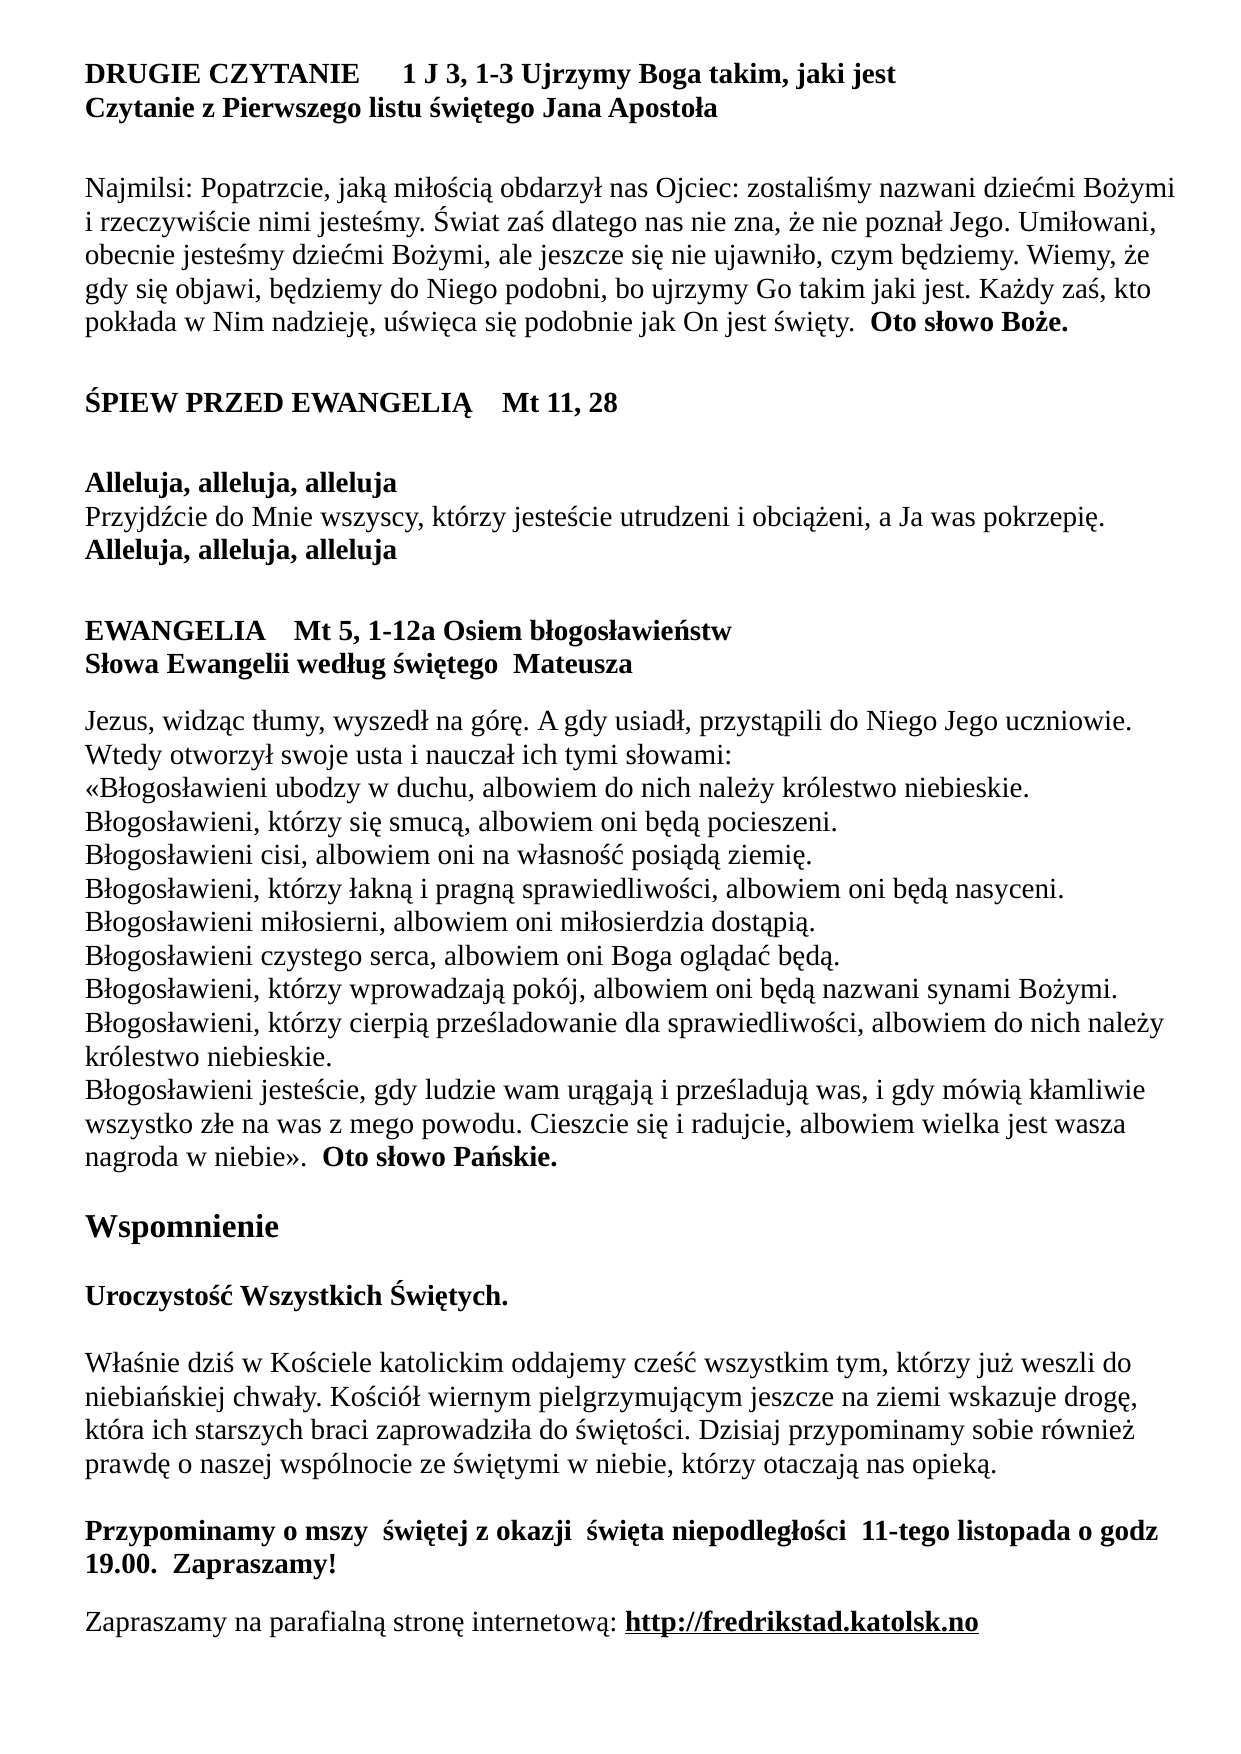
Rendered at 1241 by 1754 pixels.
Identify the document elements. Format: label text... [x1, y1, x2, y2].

text Najmilsi: Popatrzcie, jaką miłością obdarzył nas Ojciec: zostaliśmy nazwani dziećmi Bożymi i rzeczywiście nimi jesteśmy. Świat zaś dlatego nas nie zna, że nie poznał Jego. Umiłowani, obecnie jesteśmy dziećmi Bożymi, ale jeszcze się nie ujawniło, czym będziemy. Wiemy, że gdy się objawi, będziemy do Niego podobni, bo ujrzymy Go takim jaki jest. Każdy zaś, kto pokłada w Nim nadzieję, uświęca się podobnie jak On jest święty. Oto słowo Boże. [84, 170, 1181, 338]
text Błogosławieni, którzy łakną i pragną sprawiedliwości, albowiem oni będą nasyceni. [84, 871, 1181, 904]
text Jezus, widząc tłumy, wyszedł na górę. A gdy usiadł, przystąpili do Niego Jego uczniowie. Wtedy otworzył swoje usta i nauczał ich tymi słowami: [84, 703, 1181, 770]
text Błogosławieni, którzy się smucą, albowiem oni będą pocieszeni. [84, 804, 1181, 837]
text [84, 1604, 1181, 1637]
text EWANGELIA Mt 5, 1-12a Osiem błogosławieństw Słowa Ewangelii według świętego Mateusza [84, 613, 1181, 680]
text Błogosławieni, którzy cierpią prześladowanie dla sprawiedliwości, albowiem do nich należy królestwo niebieskie. [84, 1005, 1181, 1072]
text Właśnie dziś w Kościele katolickim oddajemy cześć wszystkim tym, którzy już weszli do niebiańskiej chwały. Kościół wiernym pielgrzymującym jeszcze na ziemi wskazuje drogę, która ich starszych braci zaprowadziła do świętości. Dzisiaj przypominamy sobie również prawdę o naszej wspólnocie ze świętymi w niebie, którzy otaczają nas opieką. [84, 1345, 1181, 1479]
text DRUGIE CZYTANIE 1 J 3, 1-3 Ujrzymy Boga takim, jaki jest Czytanie z Pierwszego listu świętego Jana Apostoła [84, 56, 1181, 123]
text Wspomnienie [84, 1206, 1181, 1245]
text «Błogosławieni ubodzy w duchu, albowiem do nich należy królestwo niebieskie. [84, 770, 1181, 804]
text Błogosławieni jesteście, gdy ludzie wam urągają i prześladują was, i gdy mówią kłamliwie wszystko złe na was z mego powodu. Cieszcie się i radujcie, albowiem wielka jest wasza nagroda w niebie». Oto słowo Pańskie. [84, 1072, 1181, 1173]
text Błogosławieni miłosierni, albowiem oni miłosierdzia dostąpią. [84, 904, 1181, 938]
text Uroczystość Wszystkich Świętych. [84, 1278, 1181, 1312]
text Błogosławieni, którzy wprowadzają pokój, albowiem oni będą nazwani synami Bożymi. [84, 972, 1181, 1005]
text Alleluja, alleluja, alleluja Przyjdźcie do Mnie wszyscy, którzy jesteście utrudzeni i obciążeni, a Ja was pokrzepię. Alleluja, alleluja, alleluja [84, 465, 1181, 566]
text Przypominamy o mszy świętej z okazji święta niepodległości 11-tego listopada o godz 19.00. Zapraszamy! [84, 1513, 1181, 1580]
text Błogosławieni czystego serca, albowiem oni Boga oglądać będą. [84, 938, 1181, 972]
text ŚPIEW PRZED EWANGELIĄ Mt 11, 28 [84, 385, 1181, 418]
text Błogosławieni cisi, albowiem oni na własność posiądą ziemię. [84, 837, 1181, 871]
